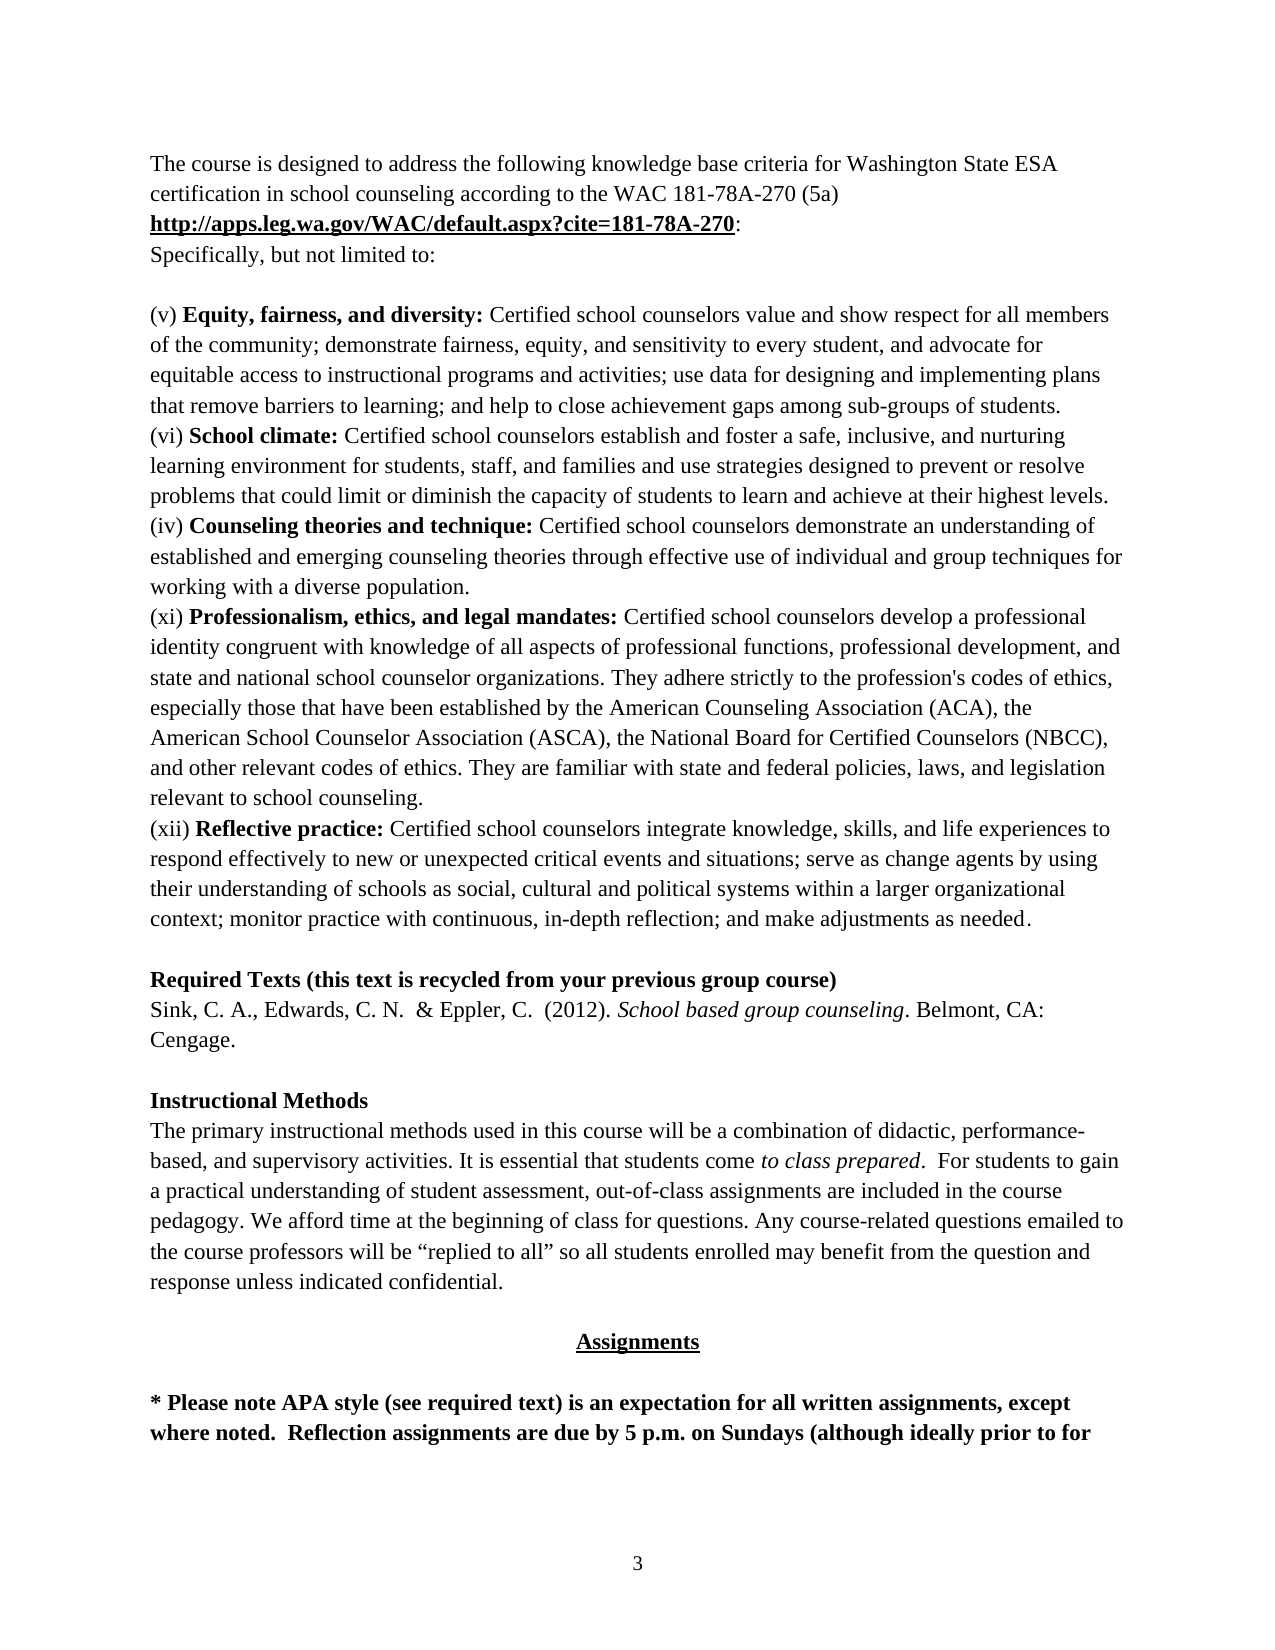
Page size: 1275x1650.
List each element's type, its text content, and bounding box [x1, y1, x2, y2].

text The primary instructional methods used in this course will be a combination of didactic, performance-based, and supervisory activities. It is essential that students come to class prepared. For students to gain a practical understanding of student assessment, out-of-class assignments are included in the course pedagogy. We afford time at the beginning of class for questions. Any course-related questions emailed to the course professors will be “replied to all” so all students enrolled may benefit from the question and response unless indicated confidential. [150, 1117, 1125, 1294]
text (iv) Counseling theories and technique: Certified school counselors demonstrate an understanding of established and emerging counseling theories through effective use of individual and group techniques for working with a diverse population. [150, 512, 1125, 599]
list Sink, C. A., Edwards, C. N. & Eppler, C. (2012). School based group counseling. Belmont, CA: Cengage. [150, 996, 1125, 1053]
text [150, 1389, 1125, 1445]
text Assignments [150, 1328, 1125, 1355]
text Required Texts (this text is recycled from your previous group course) [150, 966, 1125, 992]
text The course is designed to address the following knowledge base criteria for Washington State ESA certification in school counseling according to the WAC 181-78A-270 (5a) http://apps.leg.wa.gov/WAC/default.aspx?cite=181-78A-270: [150, 150, 1125, 237]
text (xi) Professionalism, ethics, and legal mandates: Certified school counselors develop a professional identity congruent with knowledge of all aspects of professional functions, professional development, and state and national school counselor organizations. They adhere strictly to the profession's codes of ethics, especially those that have been established by the American Counseling Association (ACA), the American School Counselor Association (ASCA), the National Board for Certified Counselors (NBCC), and other relevant codes of ethics. They are familiar with state and federal policies, laws, and legislation relevant to school counseling. [150, 603, 1125, 811]
text Instructional Methods [150, 1087, 1125, 1113]
text Specifically, but not limited to: [150, 241, 1125, 267]
text (xii) Reflective practice: Certified school counselors integrate knowledge, skills, and life experiences to respond effectively to new or unexpected critical events and situations; serve as change agents by using their understanding of schools as social, cultural and political systems within a larger organizational context; monitor practice with continuous, in-depth reflection; and make adjustments as needed. [150, 814, 1125, 932]
text (v) Equity, fairness, and diversity: Certified school counselors value and show respect for all members of the community; demonstrate fairness, equity, and sensitivity to every student, and advocate for equitable access to instructional programs and activities; use data for designing and implementing plans that remove barriers to learning; and help to close achievement gaps among sub-groups of students. (vi) School climate: Certified school counselors establish and foster a safe, inclusive, and nurturing learning environment for students, staff, and families and use strategies designed to prevent or resolve problems that could limit or diminish the capacity of students to learn and achieve at their highest levels. [150, 301, 1125, 509]
